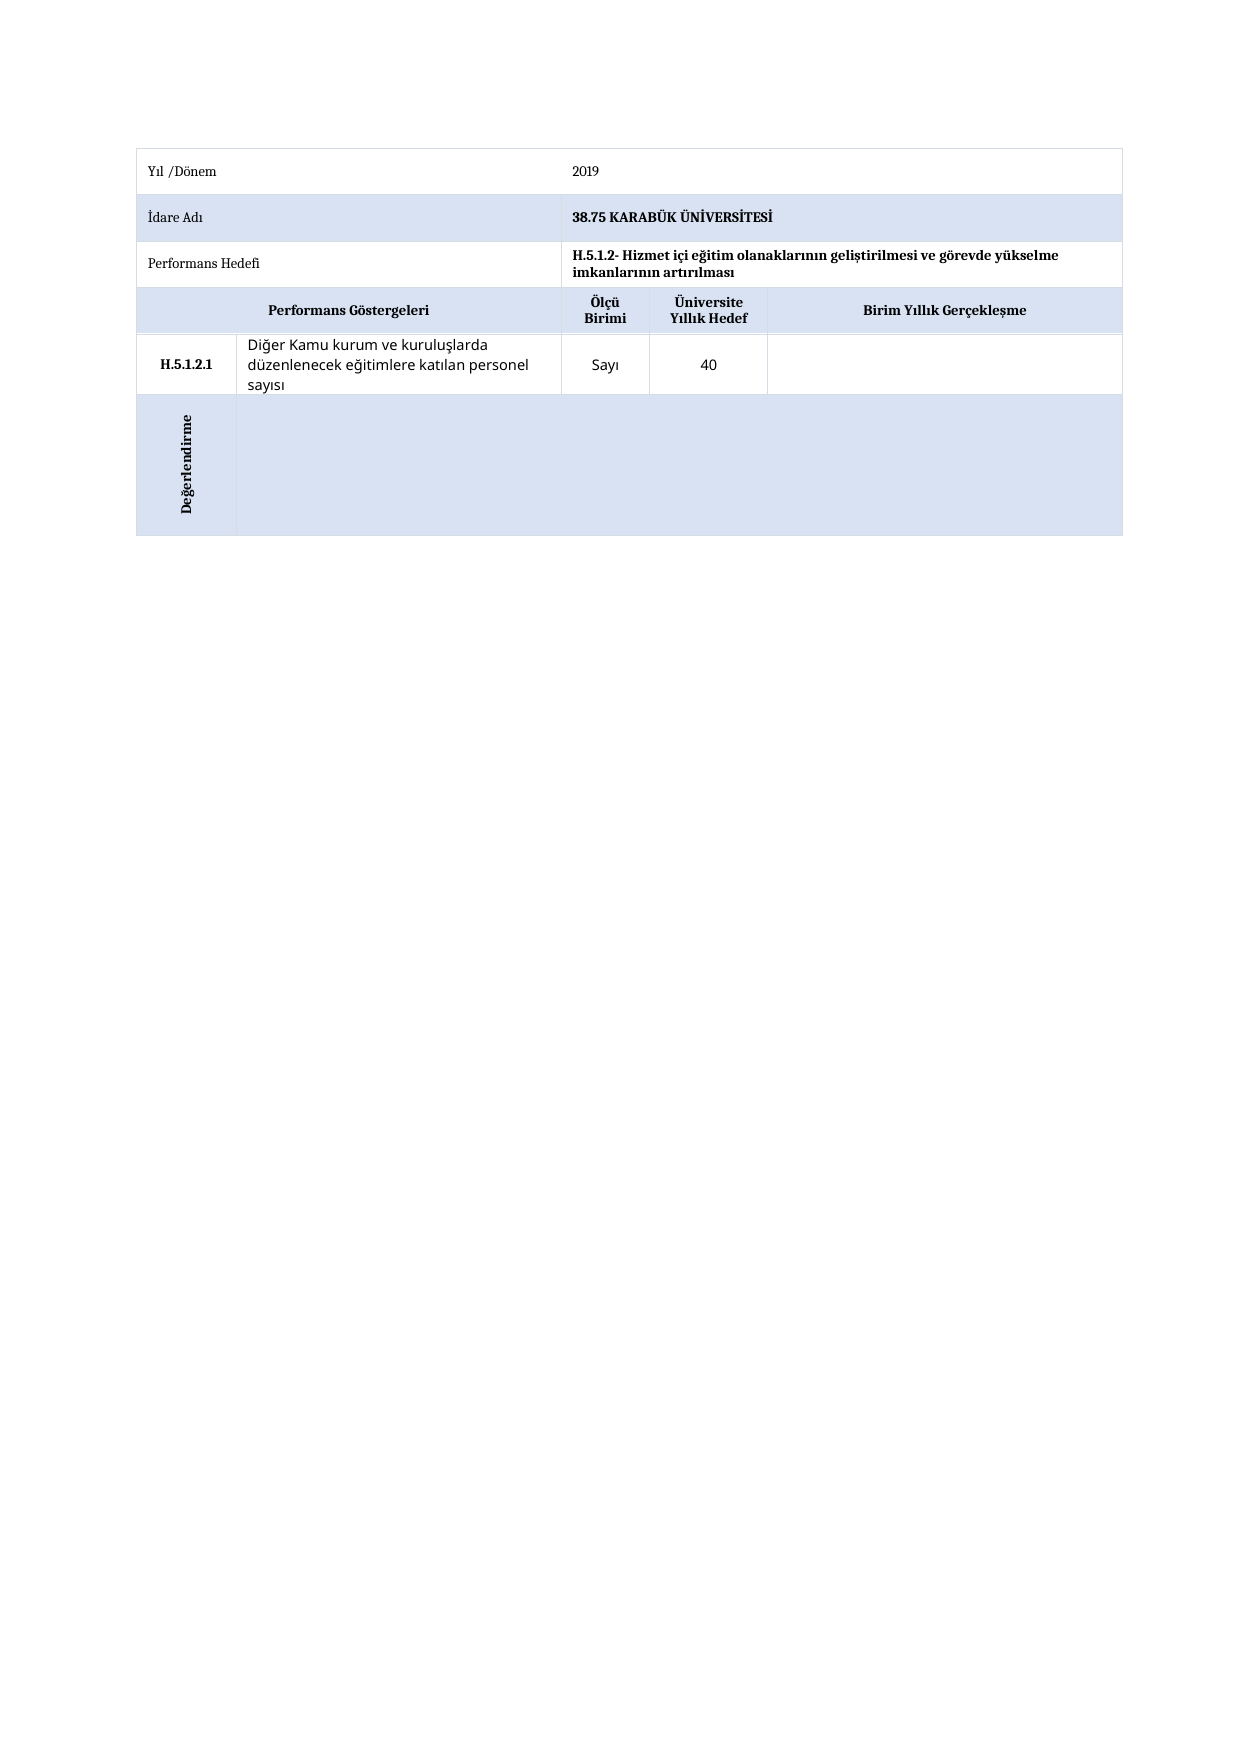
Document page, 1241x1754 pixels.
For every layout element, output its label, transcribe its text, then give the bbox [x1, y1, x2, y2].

table_cell [768, 335, 1122, 394]
table_cell Performans Göstergeleri [137, 288, 561, 333]
table_cell H.5.1.2.1 [137, 335, 236, 394]
table_header Yıl /Dönem [137, 149, 561, 194]
table_cell Ölçü Birimi [562, 288, 649, 333]
table_header 2019 [561, 149, 1122, 194]
table_cell İdare Adı [137, 195, 561, 241]
table_cell 40 [650, 335, 767, 394]
table_cell Performans Hedefi [137, 242, 561, 287]
table_cell Sayı [562, 335, 649, 394]
table_cell Diğer Kamu kurum ve kuruluşlarda düzenlenecek eğitimlere katılan personel sayısı [237, 335, 561, 394]
table_cell [237, 395, 1122, 535]
table_cell H.5.1.2- Hizmet içi eğitim olanaklarının geliştirilmesi ve görevde yükselme imkanlarının artırılması [562, 242, 1122, 287]
table_cell Birim Yıllık Gerçekleşme [768, 288, 1122, 333]
table_cell 38.75 KARABÜK ÜNİVERSİTESİ [562, 195, 1122, 241]
table_cell Değerlendirme [137, 395, 236, 535]
table_cell Üniversite Yıllık Hedef [650, 288, 767, 333]
